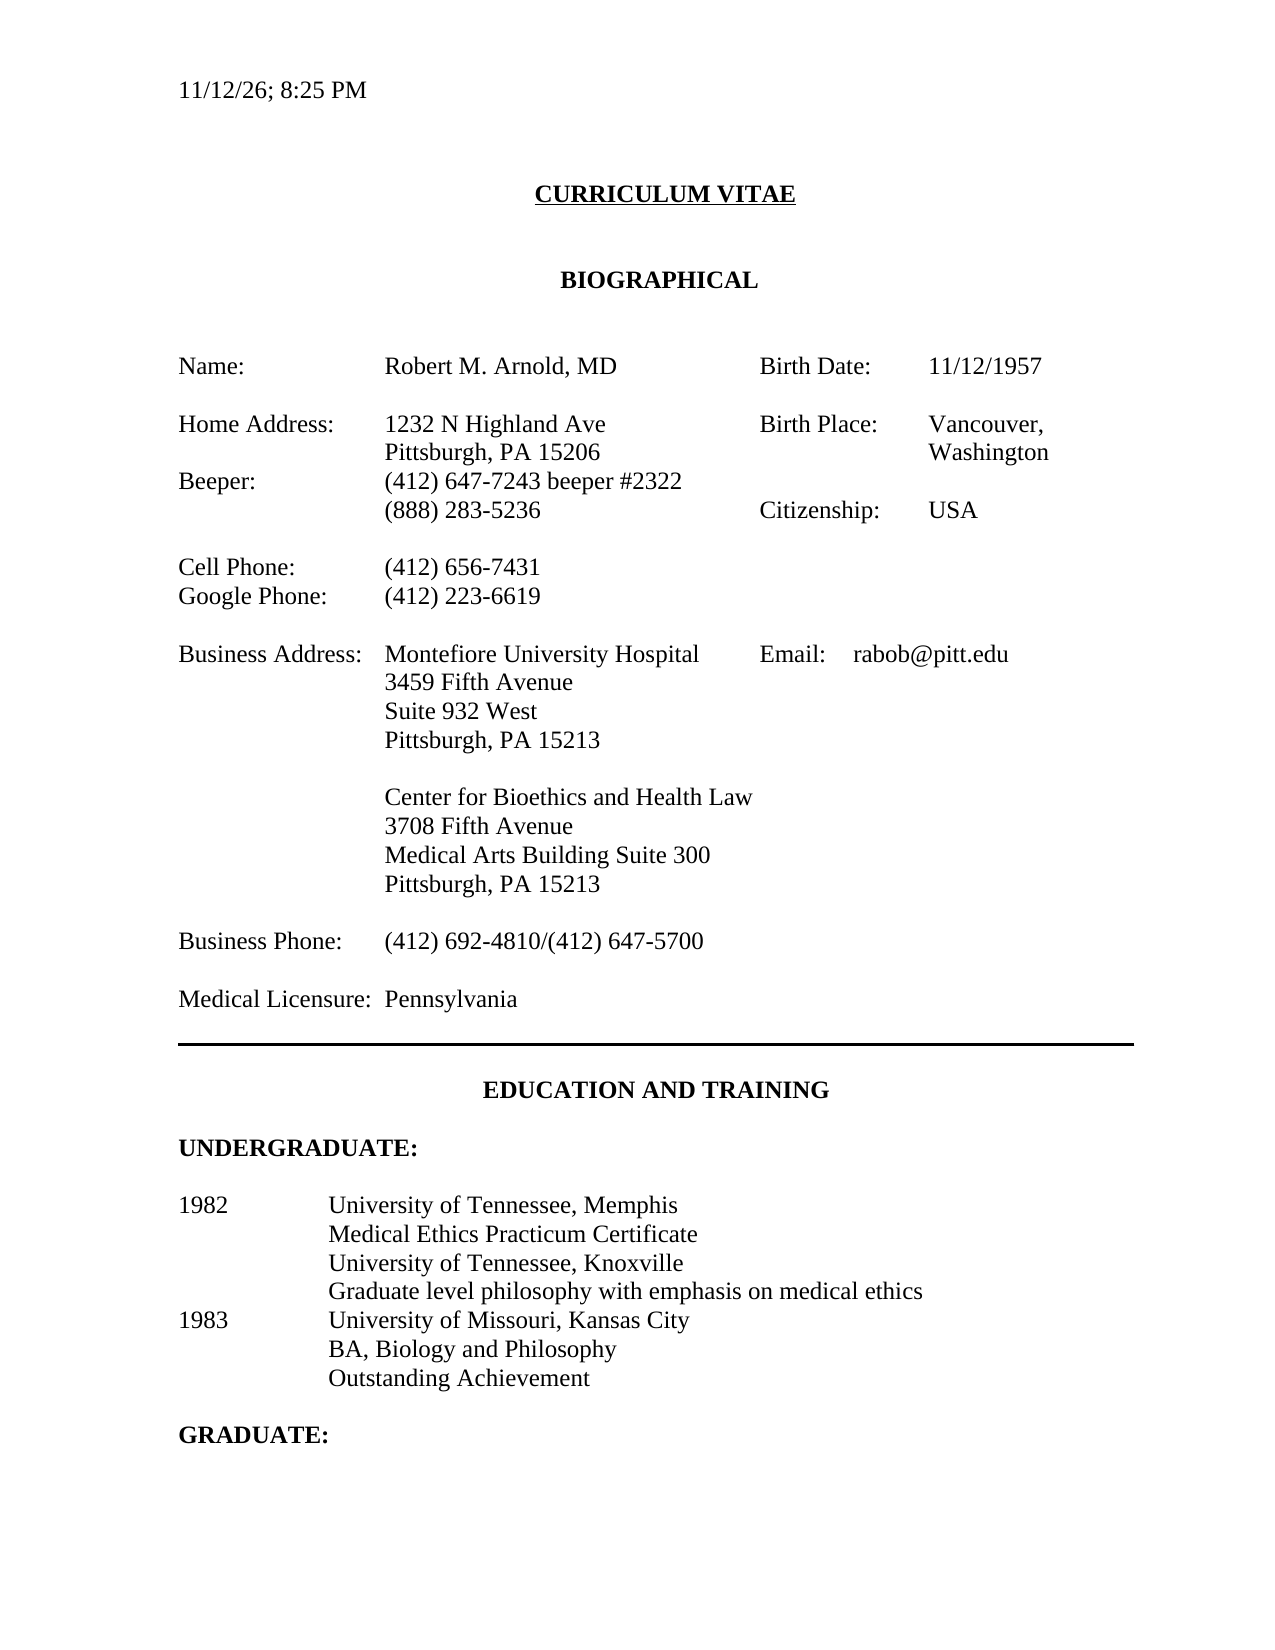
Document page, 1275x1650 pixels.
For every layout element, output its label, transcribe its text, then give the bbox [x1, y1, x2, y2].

text 1982 University of Tennessee, Memphis [178, 1190, 1134, 1219]
text Medical Arts Building Suite 300 [384, 840, 1134, 869]
text Name: Robert M. Arnold, MD Birth Date: 11/12/1957 [178, 351, 1134, 380]
text BIOGRAPHICAL [178, 265, 1134, 294]
text Pittsburgh, PA 15213 [384, 869, 1134, 897]
text Business Phone: (412) 692-4810/(412) 647-5700 [178, 926, 1134, 955]
text University of Tennessee, Knoxville [253, 1248, 1134, 1276]
text 1983 University of Missouri, Kansas City BA, Biology and Philosophy Outstanding Achievement [178, 1305, 1134, 1391]
text Graduate level philosophy with emphasis on medical ethics [253, 1276, 1134, 1305]
text Cell Phone: (412) 656-7431 [178, 552, 1191, 581]
text Medical Ethics Practicum Certificate [253, 1219, 1134, 1248]
text 3459 Fifth Avenue [178, 667, 1134, 696]
text Medical Licensure: Pennsylvania [178, 984, 1134, 1012]
text CURRICULUM VITAE [478, 179, 1134, 207]
text Beeper: (412) 647-7243 beeper #2322 [178, 466, 1134, 495]
text Pittsburgh, PA 15206 Washington [159, 437, 1191, 466]
subtitle EDUCATION AND TRAINING [178, 1075, 1134, 1104]
text (888) 283-5236 Citizenship: USA [178, 495, 1134, 524]
text Suite 932 West [178, 696, 1134, 725]
text Pittsburgh, PA 15213 [178, 725, 1134, 754]
text Home Address: 1232 N Highland Ave Birth Place: Vancouver, [178, 409, 1191, 437]
text UNDERGRADUATE: [178, 1133, 1134, 1161]
text Center for Bioethics and Health Law [328, 782, 1134, 811]
text GRADUATE: [178, 1420, 1134, 1449]
text Business Address: Montefiore University Hospital Email: rabob@pitt.edu [178, 639, 1134, 667]
text Google Phone: (412) 223-6619 [178, 581, 1134, 610]
text 3708 Fifth Avenue [384, 811, 1134, 840]
